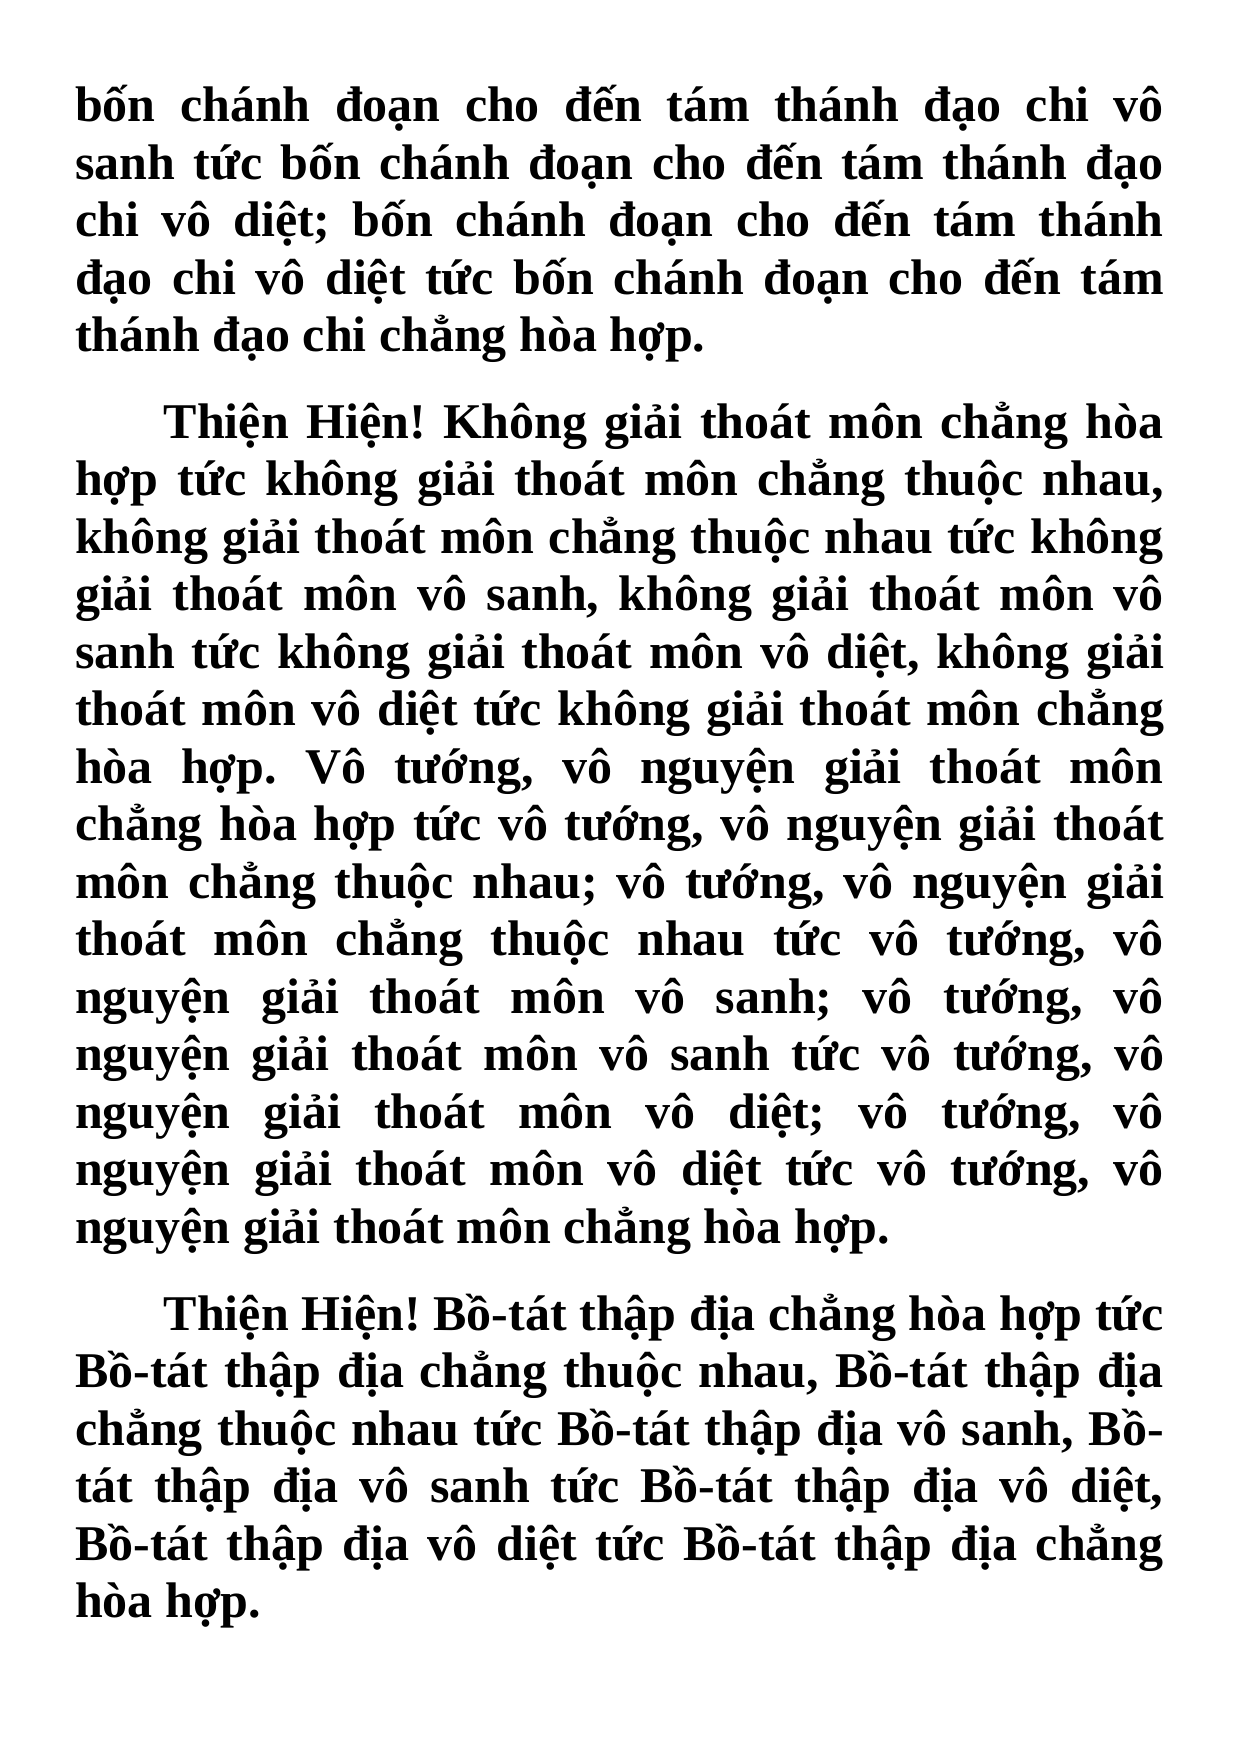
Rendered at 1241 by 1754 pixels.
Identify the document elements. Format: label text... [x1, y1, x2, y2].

text Thiện Hiện! Không giải thoát môn chẳng hòa hợp tức không giải thoát môn chẳng thuộc nhau, không giải thoát môn chẳng thuộc nhau tức không giải thoát môn vô sanh, không giải thoát môn vô sanh tức không giải thoát môn vô diệt, không giải thoát môn vô diệt tức không giải thoát môn chẳng hòa hợp. Vô tướng, vô nguyện giải thoát môn chẳng hòa hợp tức vô tướng, vô nguyện giải thoát môn chẳng thuộc nhau; vô tướng, vô nguyện giải thoát môn chẳng thuộc nhau tức vô tướng, vô nguyện giải thoát môn vô sanh; vô tướng, vô nguyện giải thoát môn vô sanh tức vô tướng, vô nguyện giải thoát môn vô diệt; vô tướng, vô nguyện giải thoát môn vô diệt tức vô tướng, vô nguyện giải thoát môn chẳng hòa hợp. [75, 392, 1165, 1254]
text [75, 75, 1165, 362]
text Thiện Hiện! Bồ-tát thập địa chẳng hòa hợp tức Bồ-tát thập địa chẳng thuộc nhau, Bồ-tát thập địa chẳng thuộc nhau tức Bồ-tát thập địa vô sanh, Bồ-tát thập địa vô sanh tức Bồ-tát thập địa vô diệt, Bồ-tát thập địa vô diệt tức Bồ-tát thập địa chẳng hòa hợp. [75, 1283, 1165, 1628]
